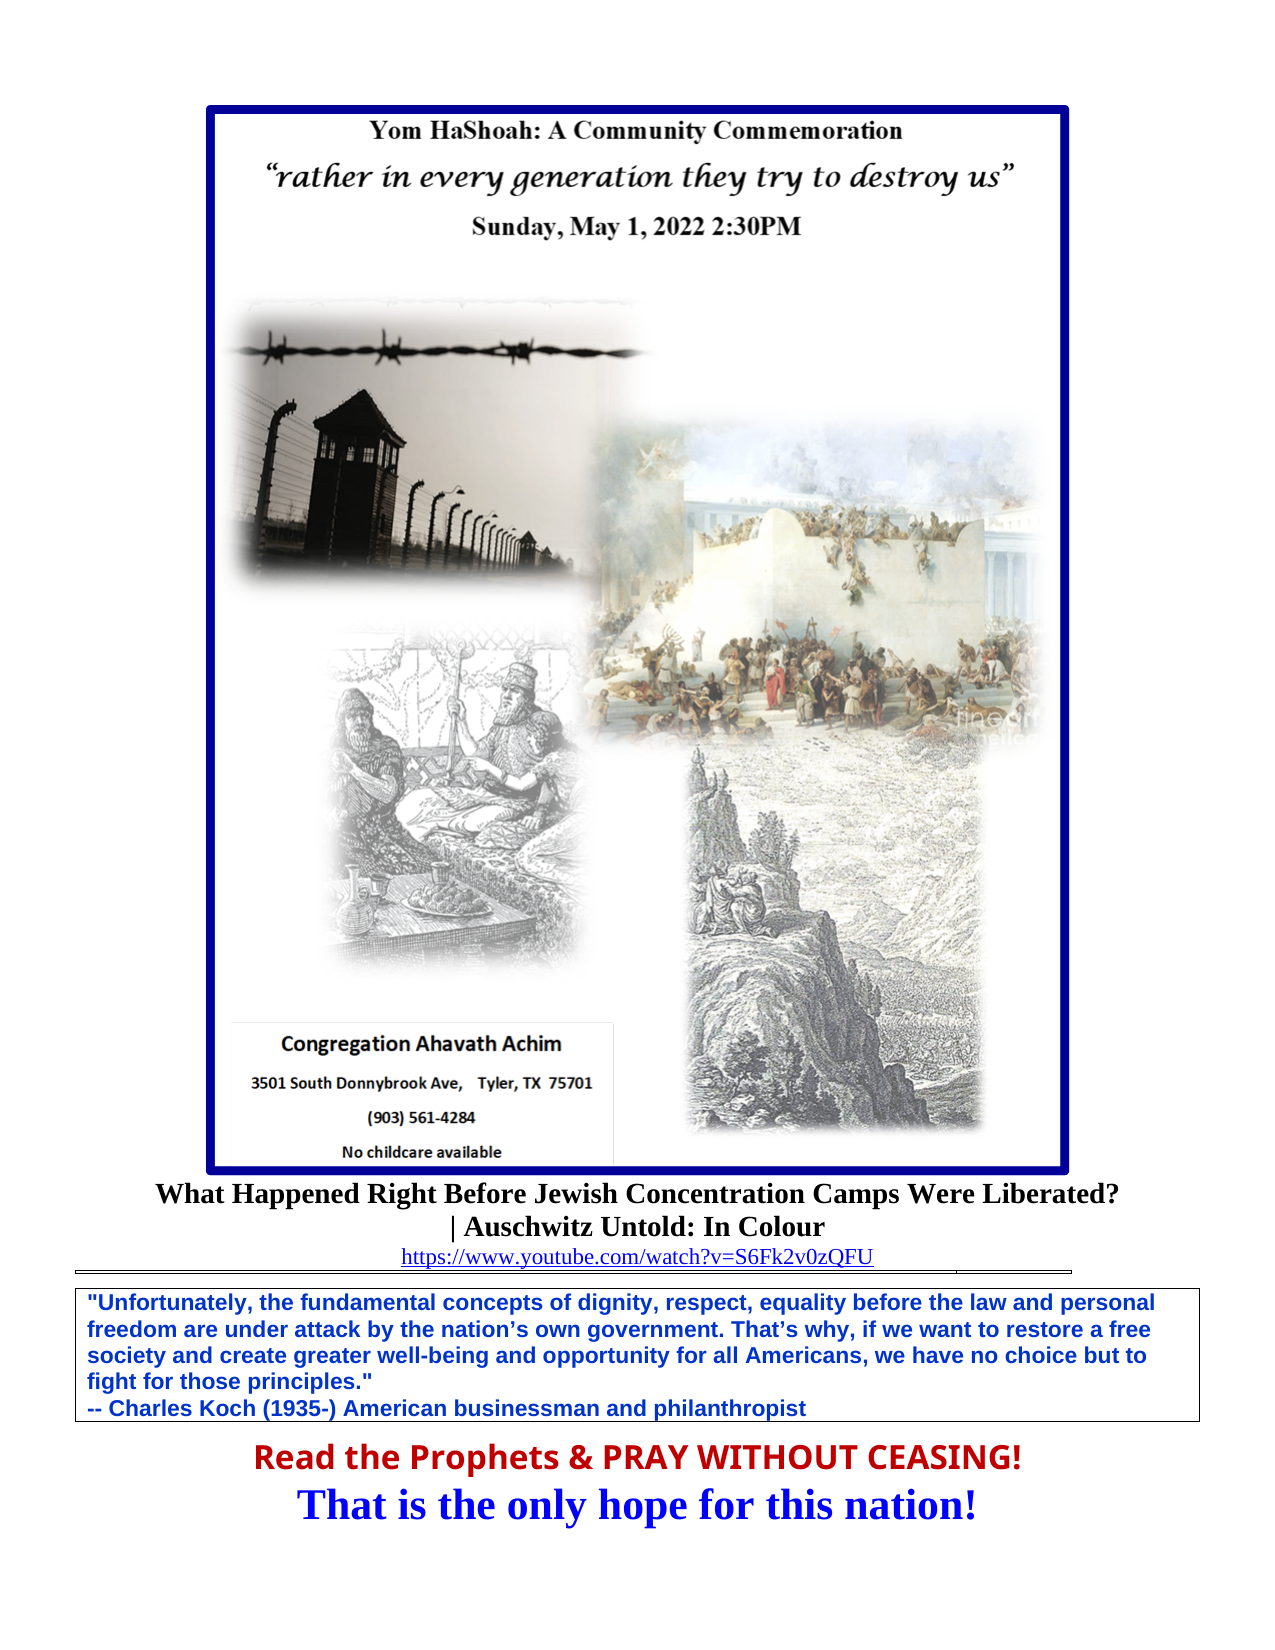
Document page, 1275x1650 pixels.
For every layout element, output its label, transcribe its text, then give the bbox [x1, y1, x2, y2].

text https://www.youtube.com/watch?v=S6Fk2v0zQFU [75, 1243, 1200, 1269]
table_header "Unfortunately, the fundamental concepts of dignity, respect, equality before the law and personal freedom are under attack by the nation’s own government. That’s why, if we want to restore a free society and create greater well-being and opportunity for all Americans, we have no choice but to fight for those principles." -- Charles Koch (1935-) American businessman and philanthropist [76, 1289, 1199, 1421]
text | Auschwitz Untold: In Colour [75, 1209, 1200, 1243]
picture [205, 105, 1070, 1176]
text What Happened Right Before Jewish Concentration Camps Were Liberated? [75, 1176, 1200, 1209]
text That is the only hope for this nation! [75, 1479, 1200, 1529]
text Read the Prophets & PRAY WITHOUT CEASING! [75, 1433, 1200, 1479]
